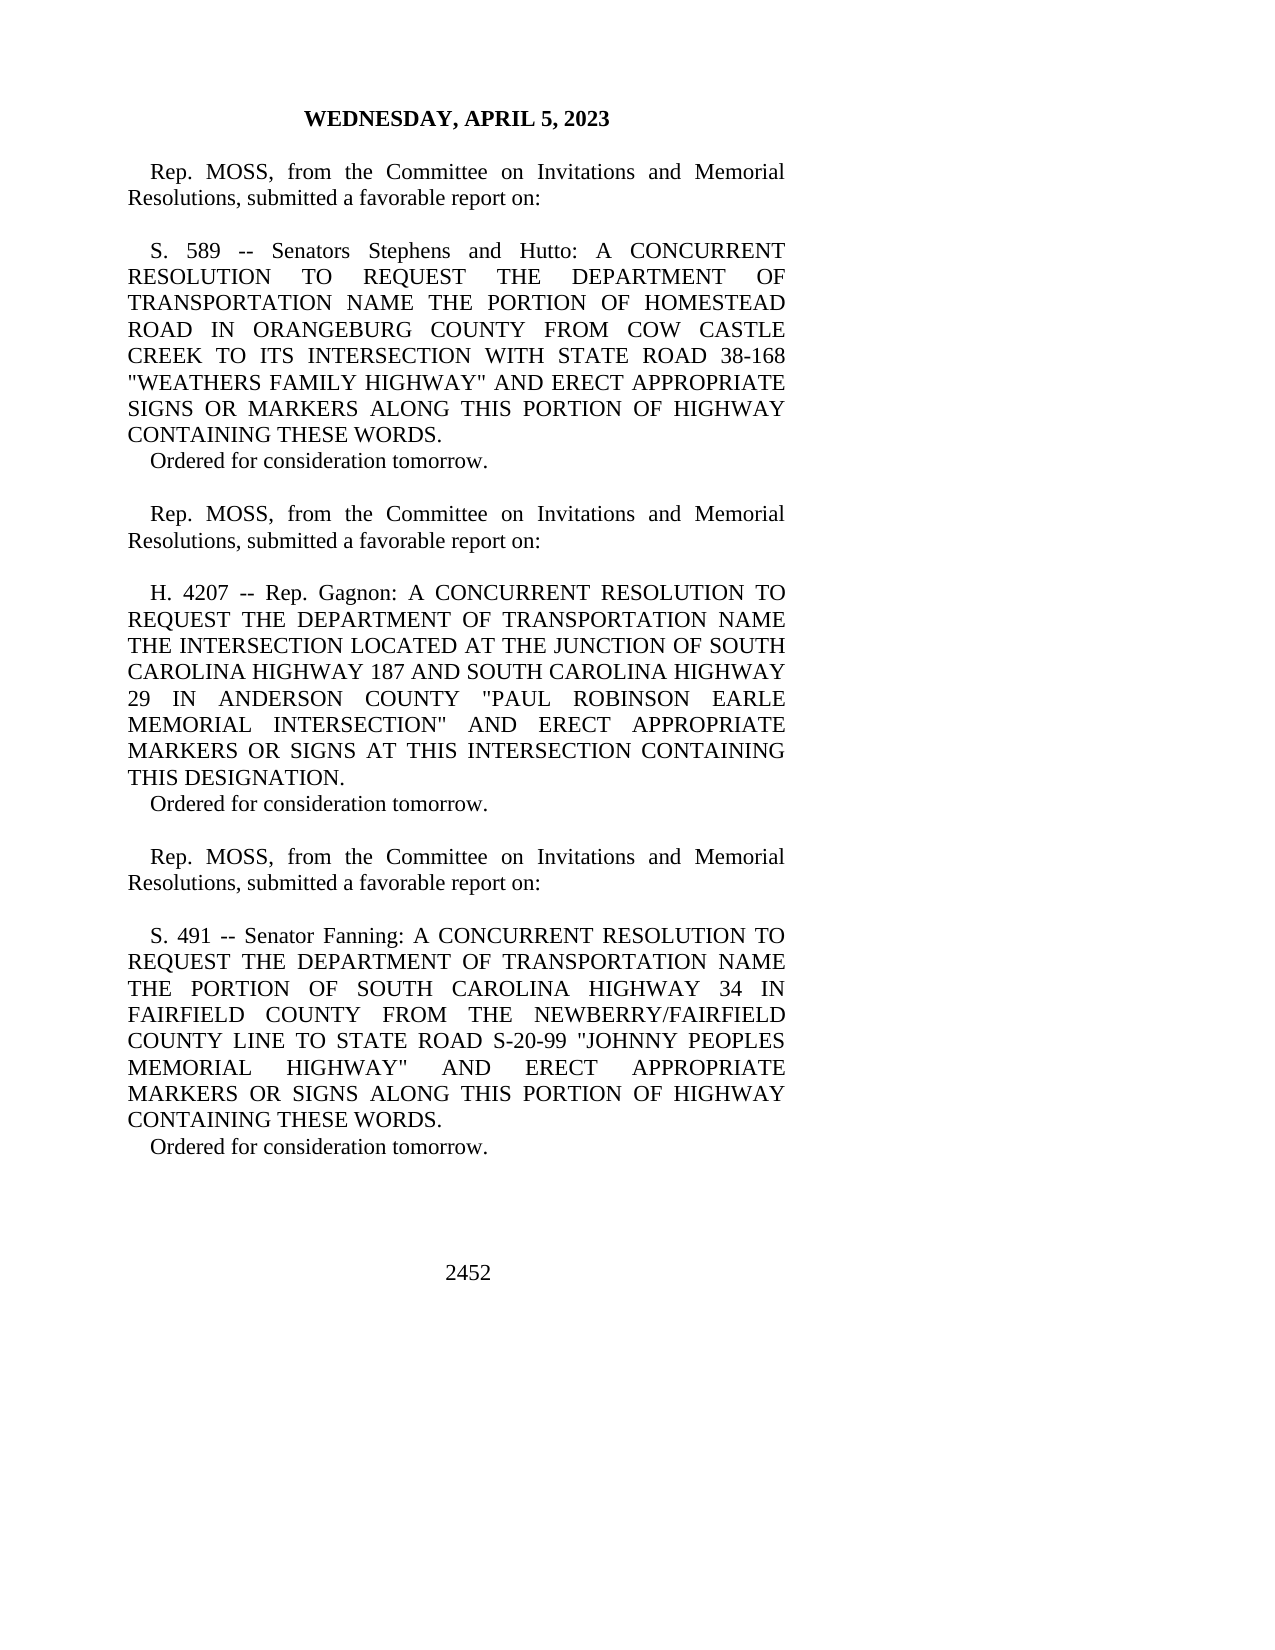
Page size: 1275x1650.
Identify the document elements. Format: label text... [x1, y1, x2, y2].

text Rep. MOSS, from the Committee on Invitations and Memorial Resolutions, submitted a favorable report on: [127, 500, 786, 553]
text S. 491 -- Senator Fanning: A CONCURRENT RESOLUTION TO REQUEST THE DEPARTMENT OF TRANSPORTATION NAME THE PORTION OF SOUTH CAROLINA HIGHWAY 34 IN FAIRFIELD COUNTY FROM THE NEWBERRY/FAIRFIELD COUNTY LINE TO STATE ROAD S-20-99 "JOHNNY PEOPLES MEMORIAL HIGHWAY" AND ERECT APPROPRIATE MARKERS OR SIGNS ALONG THIS PORTION OF HIGHWAY CONTAINING THESE WORDS. [127, 922, 786, 1133]
text Ordered for consideration tomorrow. [127, 790, 786, 817]
text Rep. MOSS, from the Committee on Invitations and Memorial Resolutions, submitted a favorable report on: [127, 158, 786, 210]
text Ordered for consideration tomorrow. [127, 448, 786, 474]
text S. 589 -- Senators Stephens and Hutto: A CONCURRENT RESOLUTION TO REQUEST THE DEPARTMENT OF TRANSPORTATION NAME THE PORTION OF HOMESTEAD ROAD IN ORANGEBURG COUNTY FROM COW CASTLE CREEK TO ITS INTERSECTION WITH STATE ROAD 38-168 "WEATHERS FAMILY HIGHWAY" AND ERECT APPROPRIATE SIGNS OR MARKERS ALONG THIS PORTION OF HIGHWAY CONTAINING THESE WORDS. [127, 237, 786, 448]
text Rep. MOSS, from the Committee on Invitations and Memorial Resolutions, submitted a favorable report on: [127, 843, 786, 896]
text Ordered for consideration tomorrow. [127, 1133, 786, 1159]
text H. 4207 -- Rep. Gagnon: A CONCURRENT RESOLUTION TO REQUEST THE DEPARTMENT OF TRANSPORTATION NAME THE INTERSECTION LOCATED AT THE JUNCTION OF SOUTH CAROLINA HIGHWAY 187 AND SOUTH CAROLINA HIGHWAY 29 IN ANDERSON COUNTY "PAUL ROBINSON EARLE MEMORIAL INTERSECTION" AND ERECT APPROPRIATE MARKERS OR SIGNS AT THIS INTERSECTION CONTAINING THIS DESIGNATION. [127, 579, 786, 790]
